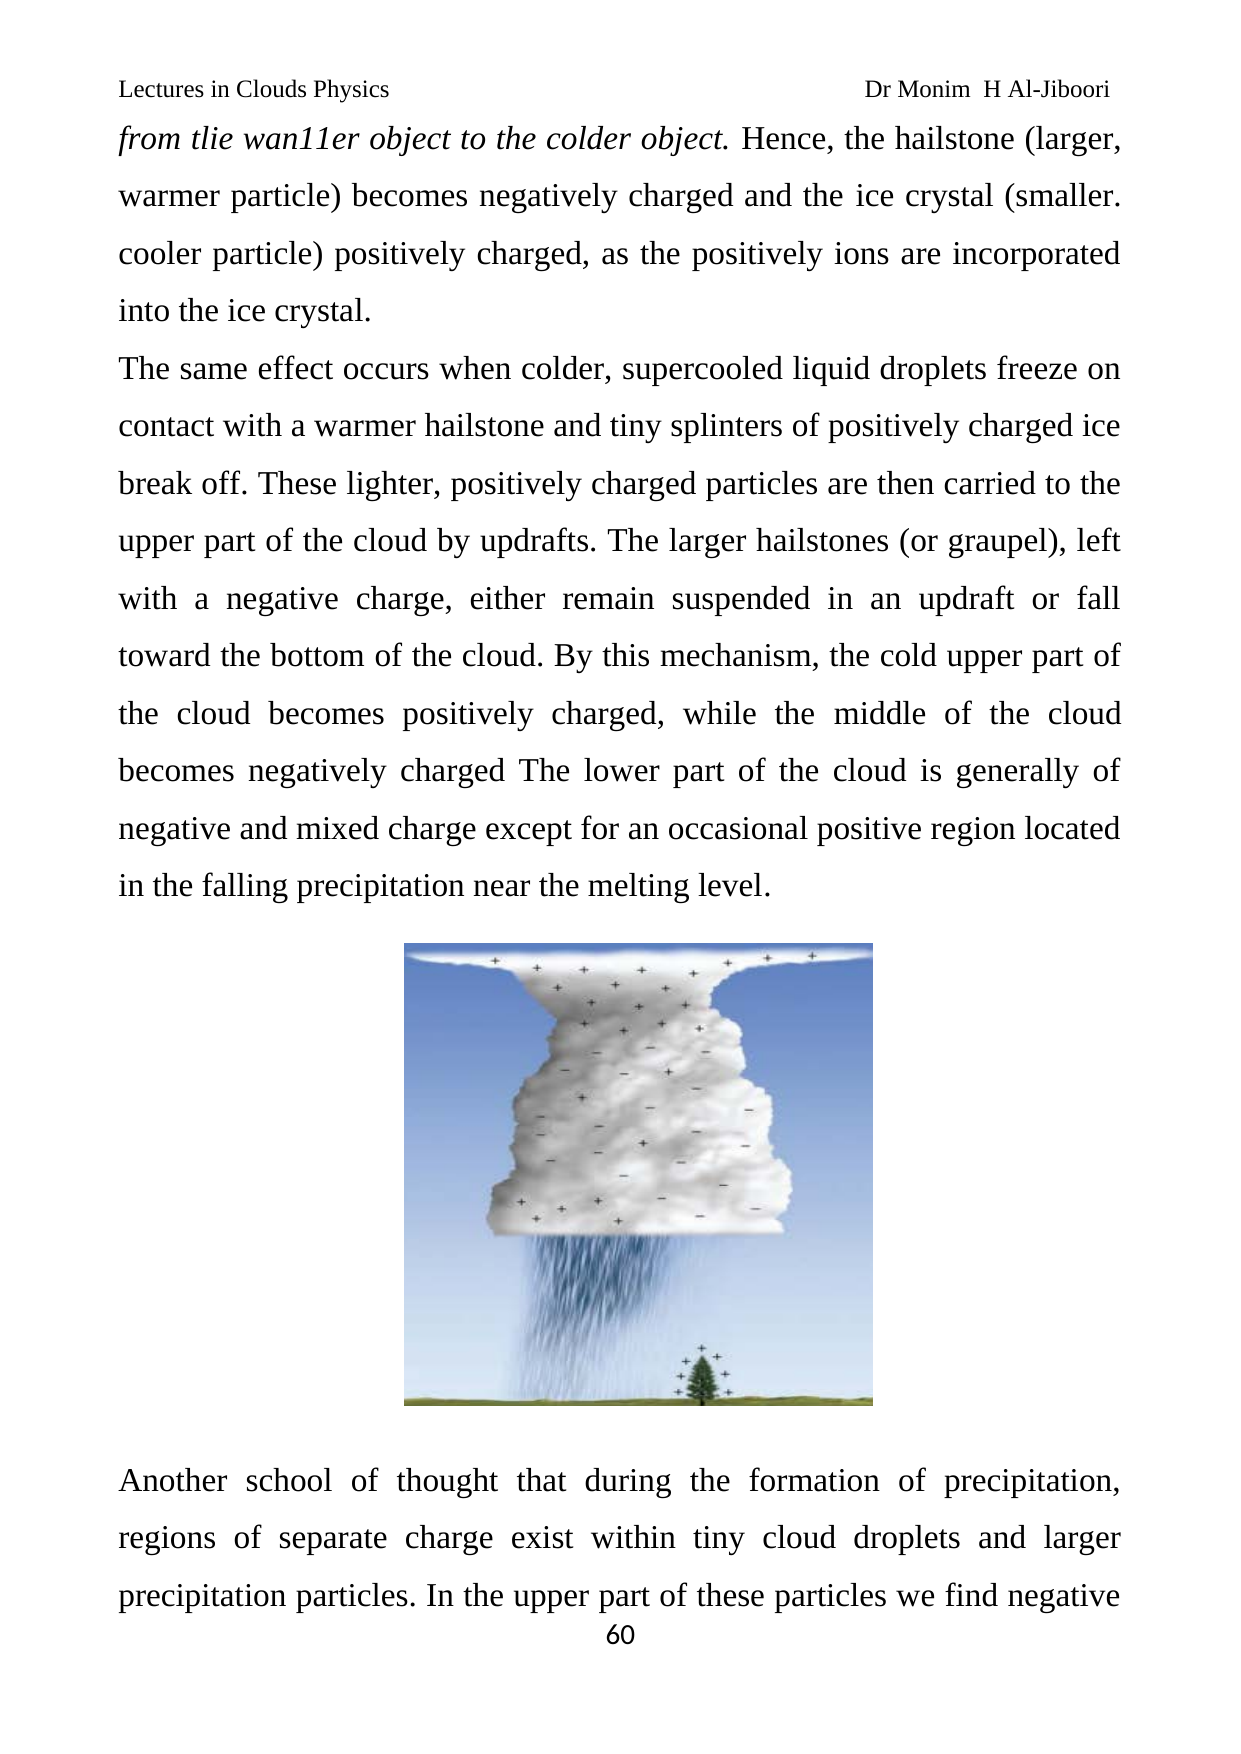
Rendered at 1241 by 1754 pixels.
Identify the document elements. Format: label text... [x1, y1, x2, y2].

text The same effect occurs when colder, supercooled liquid droplets freeze on contact with a warmer hailstone and tiny splinters of positively charged ice break off. These lighter, positively charged particles are then carried to the upper part of the cloud by updrafts. The larger hailstones (or graupel), left with a negative charge, either remain suspended in an updraft or fall toward the bottom of the cloud. By this mechanism, the cold upper part of the cloud becomes positively charged, while the middle of the cloud becomes negatively charged The lower part of the cloud is generally of negative and mixed charge except for an occasional positive region located in the falling precipitation near the melting level. [118, 348, 1122, 904]
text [118, 1460, 1122, 1613]
text from tlie wan11er object to the colder object. Hence, the hailstone (larger, warmer particle) becomes negatively charged and the ice crystal (smaller. cooler particle) positively charged, as the positively ions are incorporated into the ice crystal. [118, 118, 1122, 329]
picture [404, 943, 873, 1406]
